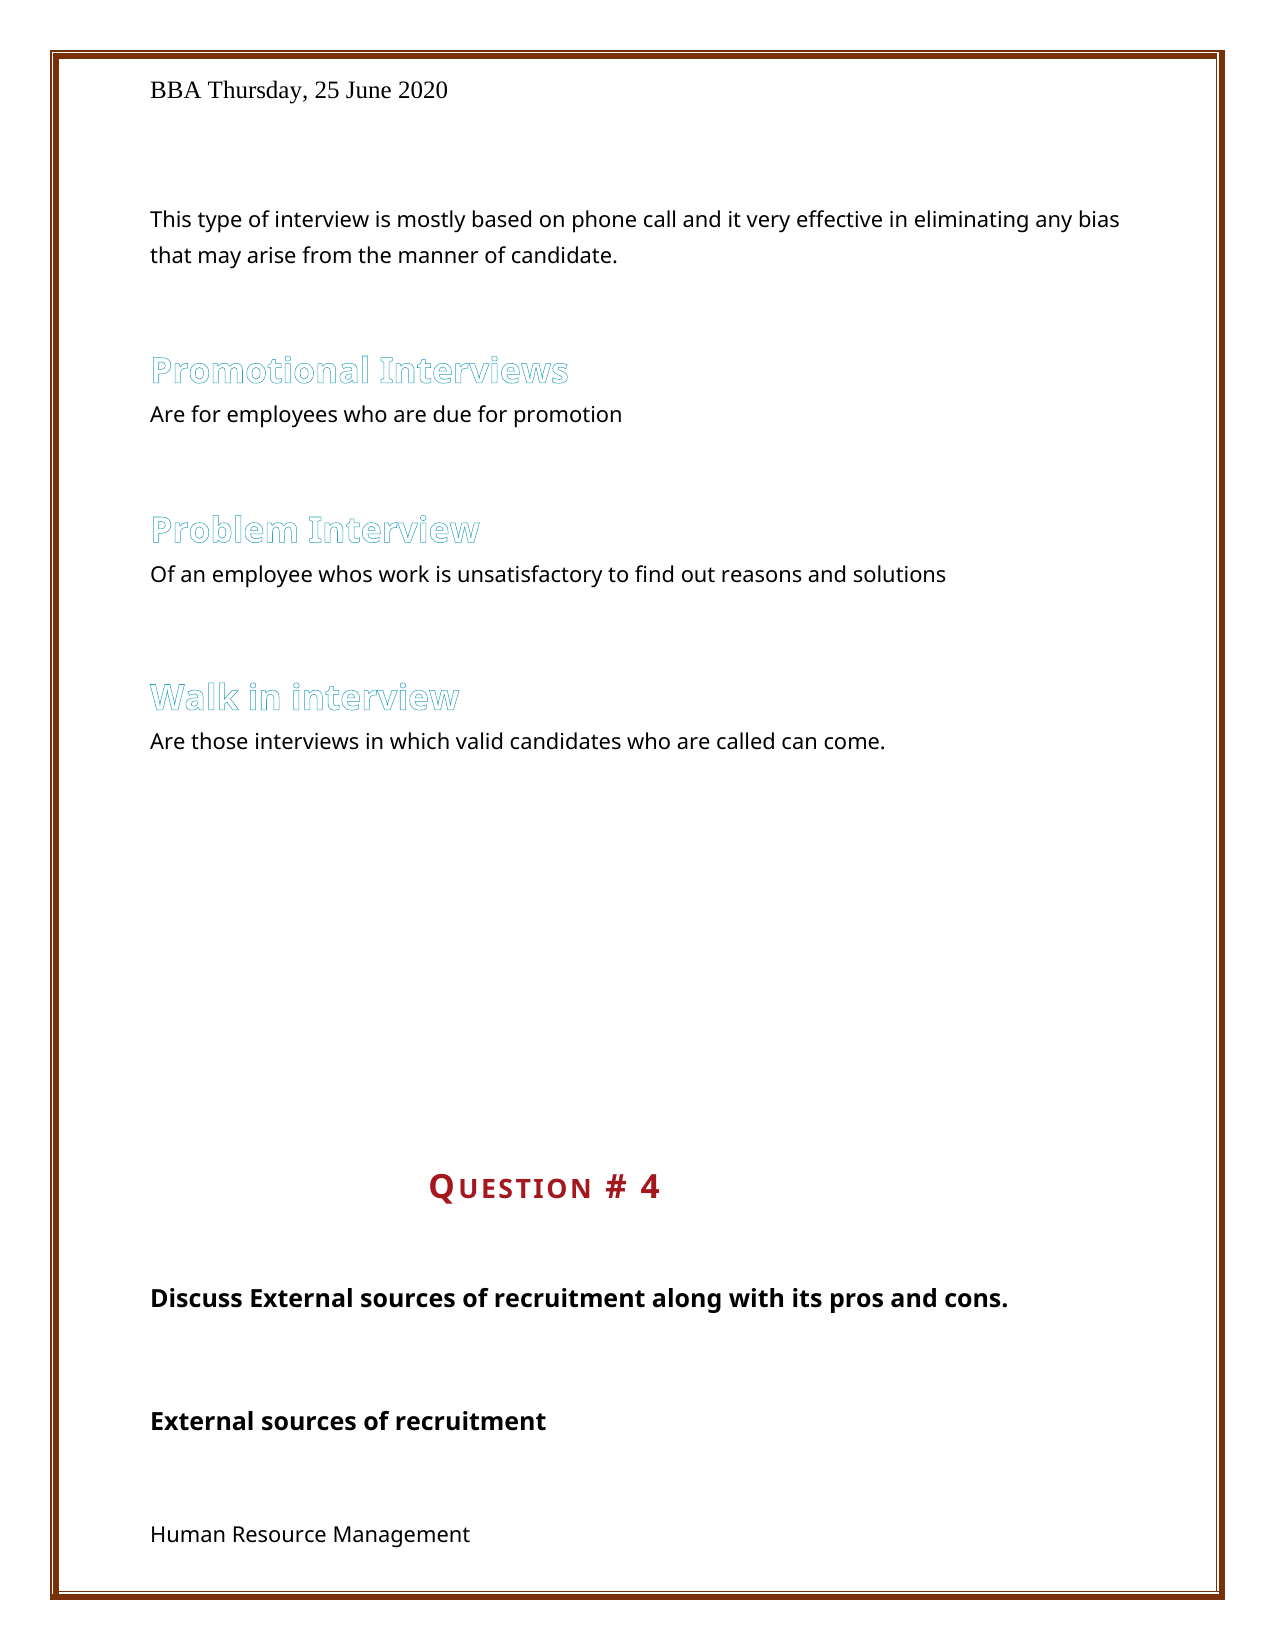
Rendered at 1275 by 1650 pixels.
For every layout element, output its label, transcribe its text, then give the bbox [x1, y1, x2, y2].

subtitle Promotional Interviews [150, 345, 1125, 393]
text This type of interview is mostly based on phone call and it very effective in eliminating any bias that may arise from the manner of candidate. [150, 204, 1125, 270]
text Discuss External sources of recruitment along with its pros and cons. [150, 1280, 1125, 1314]
subtitle Problem Interview [150, 456, 1125, 552]
text Are for employees who are due for promotion [150, 399, 1125, 429]
text Of an employee whos work is unsatisfactory to find out reasons and solutions [150, 559, 1125, 588]
subtitle Question # 4 [150, 1163, 1125, 1208]
text Are those interviews in which valid candidates who are called can come. [150, 726, 1125, 756]
subtitle Walk in interview [150, 672, 1125, 720]
text External sources of recruitment [150, 1404, 1125, 1438]
